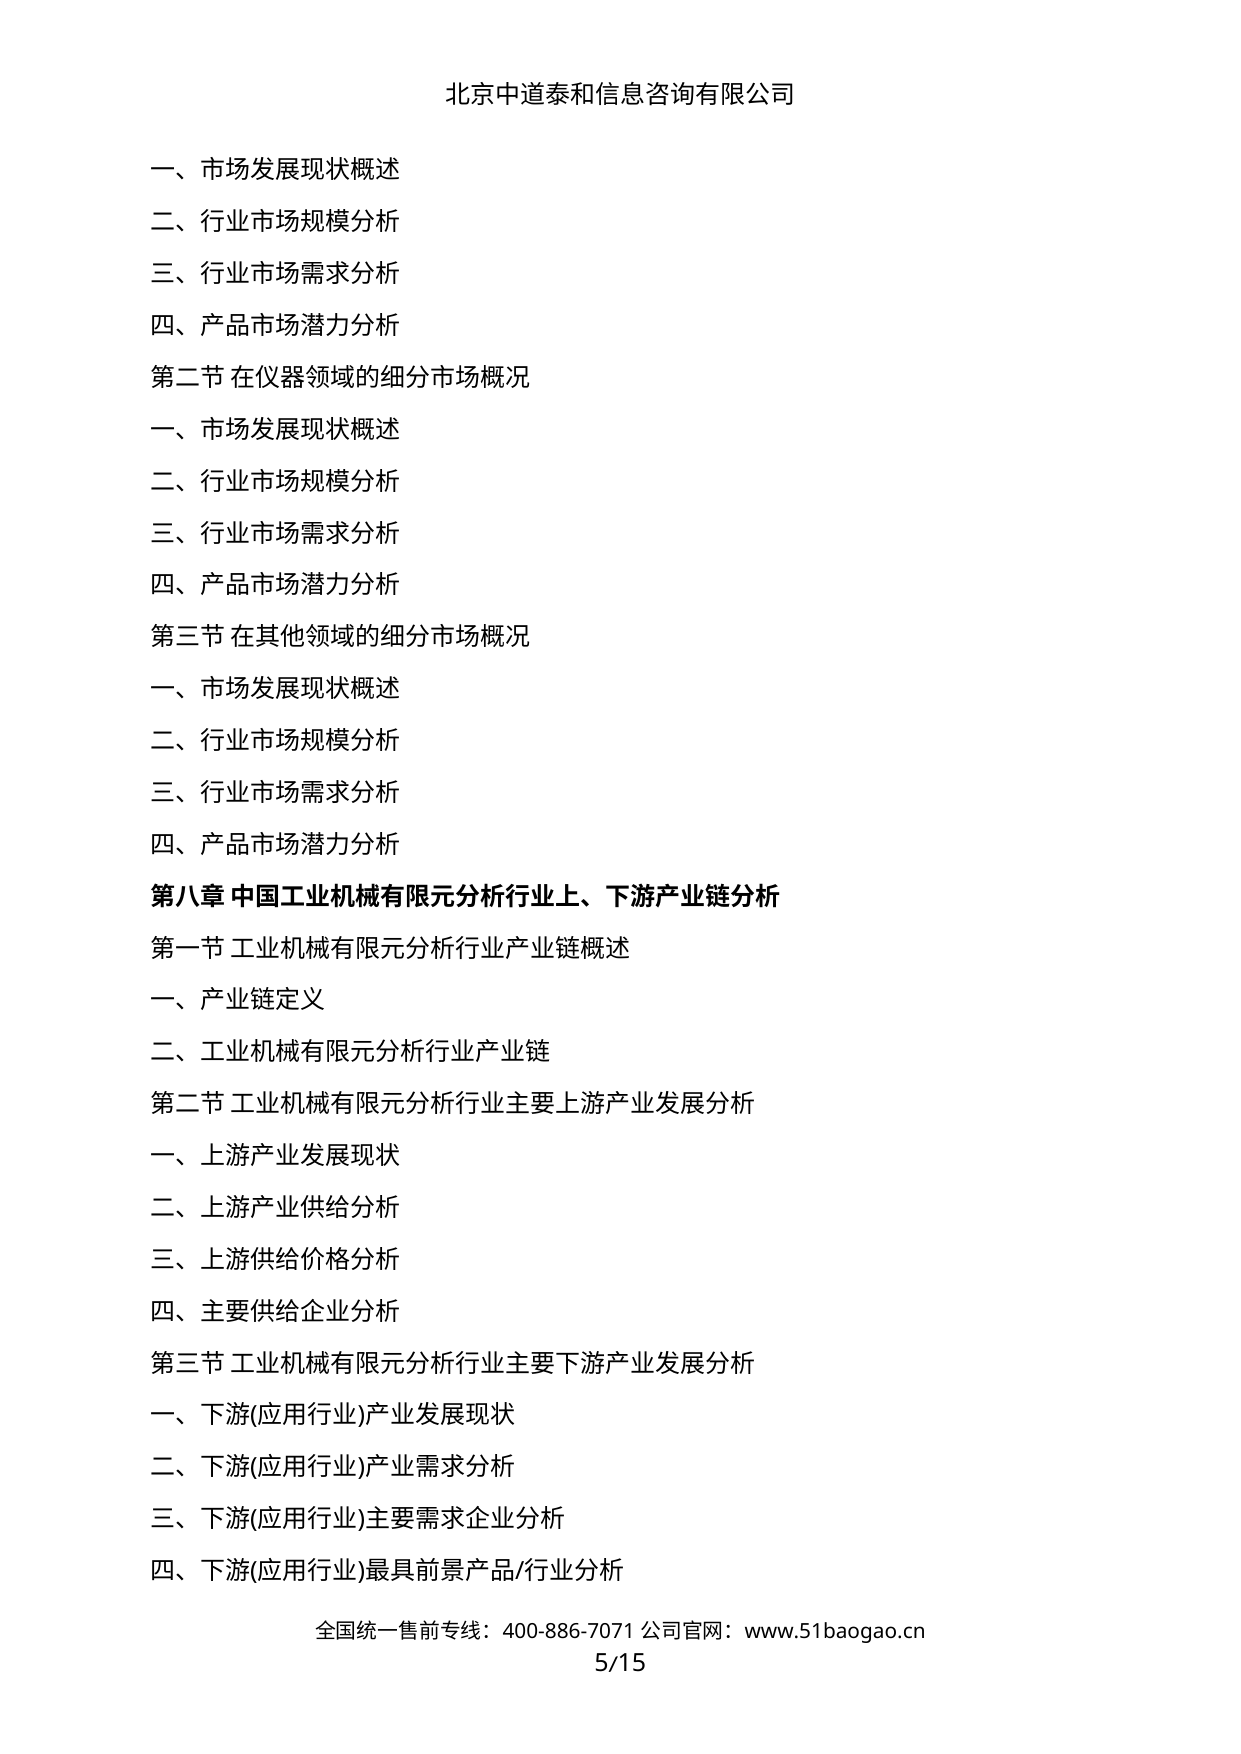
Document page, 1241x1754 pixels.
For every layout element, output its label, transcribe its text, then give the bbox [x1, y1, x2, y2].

text 四、下游(应用行业)最具前景产品/行业分析 [150, 1551, 1090, 1587]
text 二、工业机械有限元分析行业产业链 [150, 1032, 1090, 1068]
text 三、行业市场需求分析 [150, 772, 1090, 809]
text 二、行业市场规模分析 [150, 461, 1090, 497]
text 四、产品市场潜力分析 [150, 824, 1090, 861]
text 二、行业市场规模分析 [150, 721, 1090, 757]
text 一、市场发展现状概述 [150, 669, 1090, 705]
text 一、下游(应用行业)产业发展现状 [150, 1395, 1090, 1431]
text 三、上游供给价格分析 [150, 1239, 1090, 1276]
text 四、产品市场潜力分析 [150, 565, 1090, 601]
text 第二节 在仪器领域的细分市场概况 [150, 357, 1090, 394]
text 第二节 工业机械有限元分析行业主要上游产业发展分析 [150, 1084, 1090, 1120]
text 一、市场发展现状概述 [150, 409, 1090, 446]
text 第一节 工业机械有限元分析行业产业链概述 [150, 928, 1090, 964]
text 二、上游产业供给分析 [150, 1187, 1090, 1224]
text 一、上游产业发展现状 [150, 1136, 1090, 1172]
text 一、产业链定义 [150, 980, 1090, 1016]
text 四、主要供给企业分析 [150, 1291, 1090, 1327]
text 三、行业市场需求分析 [150, 254, 1090, 290]
text 第八章 中国工业机械有限元分析行业上、下游产业链分析 [150, 876, 1090, 912]
text 四、产品市场潜力分析 [150, 306, 1090, 342]
text 第三节 在其他领域的细分市场概况 [150, 617, 1090, 653]
text 第三节 工业机械有限元分析行业主要下游产业发展分析 [150, 1343, 1090, 1379]
text 三、下游(应用行业)主要需求企业分析 [150, 1499, 1090, 1535]
text 一、市场发展现状概述 [150, 150, 1090, 186]
text 二、行业市场规模分析 [150, 202, 1090, 238]
text 三、行业市场需求分析 [150, 513, 1090, 549]
text 二、下游(应用行业)产业需求分析 [150, 1447, 1090, 1483]
